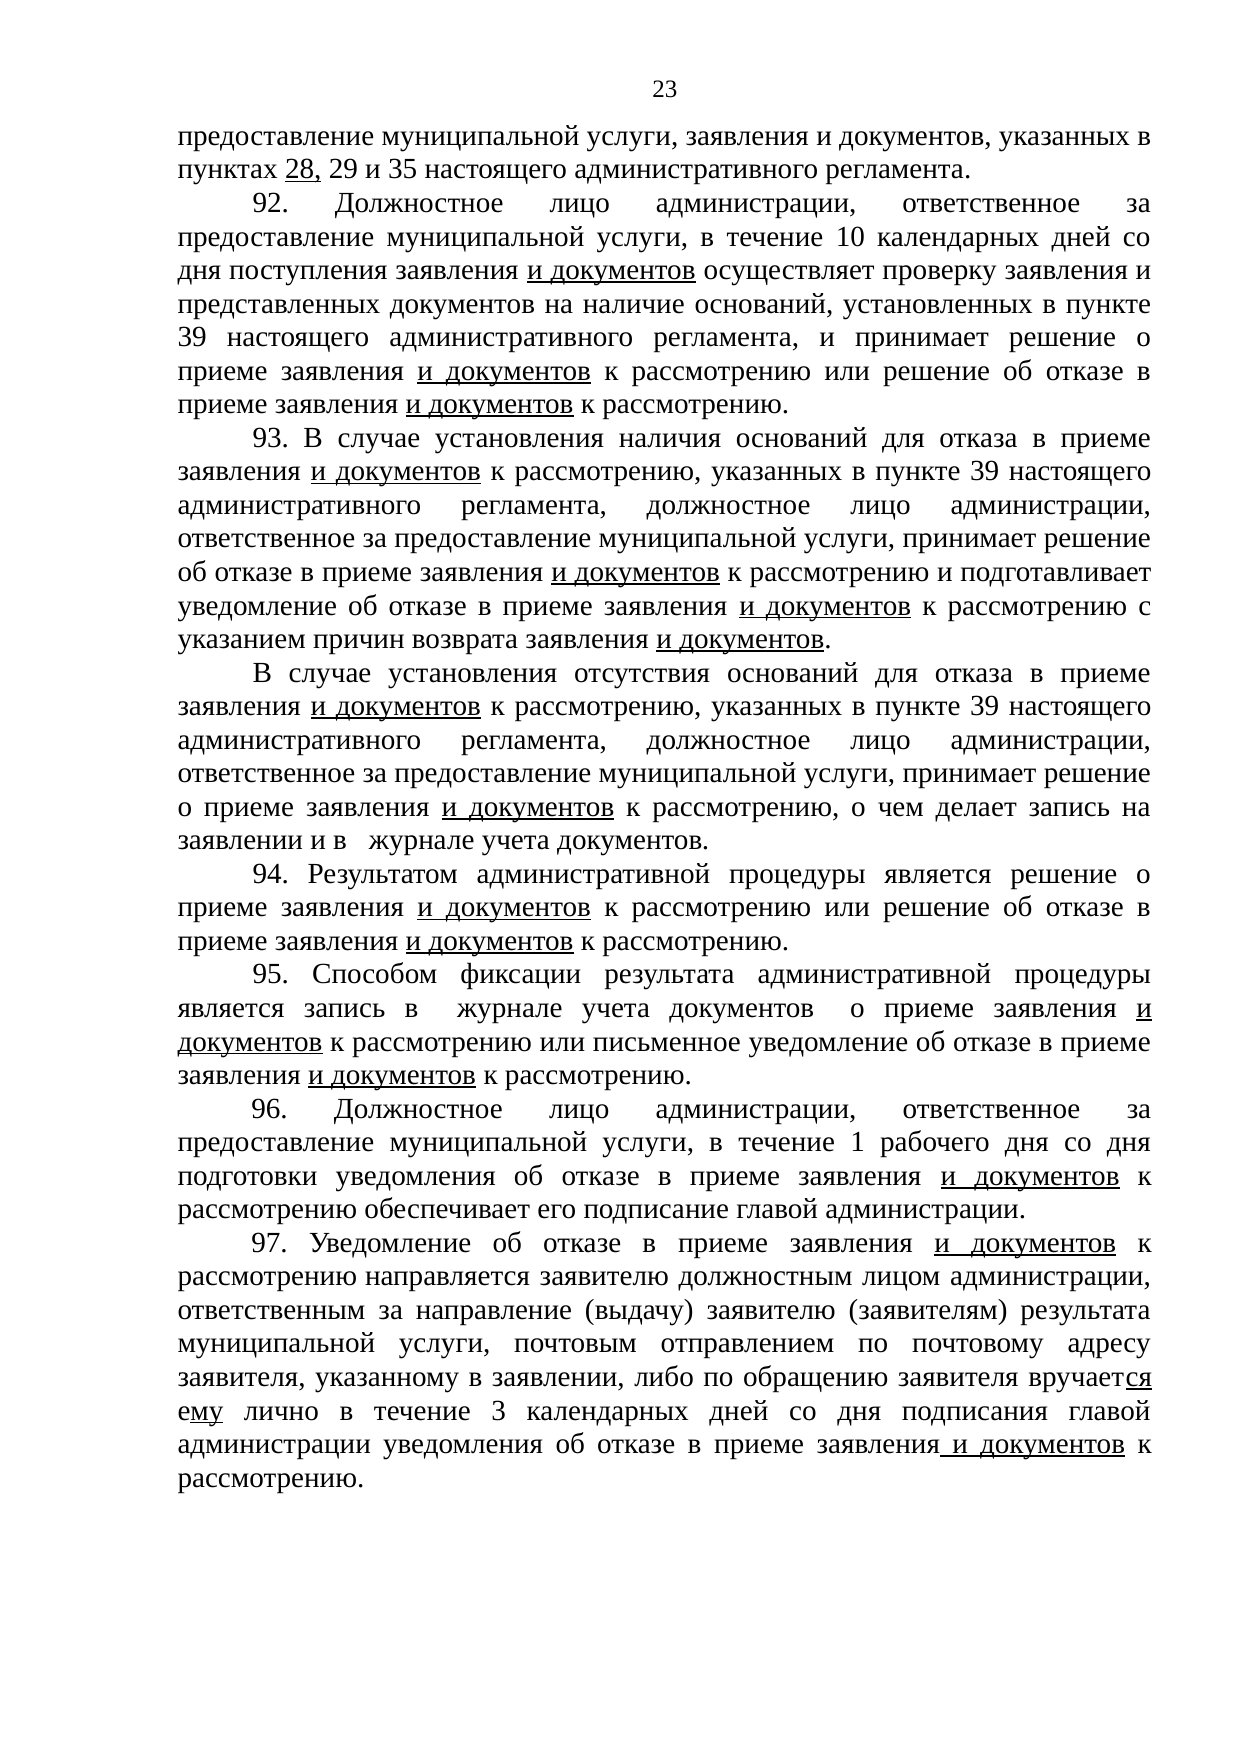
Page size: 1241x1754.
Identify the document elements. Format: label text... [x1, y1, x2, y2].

text 94. Результатом административной процедуры является решение о приеме заявления и документов к рассмотрению или решение об отказе в приеме заявления и документов к рассмотрению. [177, 856, 1152, 957]
text 92. Должностное лицо администрации, ответственное за предоставление муниципальной услуги, в течение 10 календарных дней со дня поступления заявления и документов осуществляет проверку заявления и представленных документов на наличие оснований, установленных в пункте 39 настоящего административного регламента, и принимает решение о приеме заявления и документов к рассмотрению или решение об отказе в приеме заявления и документов к рассмотрению. [177, 185, 1152, 420]
text 97. Уведомление об отказе в приеме заявления и документов к рассмотрению направляется заявителю должностным лицом администрации, ответственным за направление (выдачу) заявителю (заявителям) результата муниципальной услуги, почтовым отправлением по почтовому адресу заявителя, указанному в заявлении, либо по обращению заявителя вручается ему лично в течение 3 календарных дней со дня подписания главой администрации уведомления об отказе в приеме заявления и документов к рассмотрению. [177, 1225, 1152, 1493]
text 93. В случае установления наличия оснований для отказа в приеме заявления и документов к рассмотрению, указанных в пункте 39 настоящего административного регламента, должностное лицо администрации, ответственное за предоставление муниципальной услуги, принимает решение об отказе в приеме заявления и документов к рассмотрению и подготавливает уведомление об отказе в приеме заявления и документов к рассмотрению с указанием причин возврата заявления и документов. [177, 420, 1152, 655]
text 96. Должностное лицо администрации, ответственное за предоставление муниципальной услуги, в течение 1 рабочего дня со дня подготовки уведомления об отказе в приеме заявления и документов к рассмотрению обеспечивает его подписание главой администрации. [177, 1091, 1152, 1225]
text 95. Способом фиксации результата административной процедуры является запись в журнале учета документов о приеме заявления и документов к рассмотрению или письменное уведомление об отказе в приеме заявления и документов к рассмотрению. [177, 957, 1152, 1091]
text В случае установления отсутствия оснований для отказа в приеме заявления и документов к рассмотрению, указанных в пункте 39 настоящего административного регламента, должностное лицо администрации, ответственное за предоставление муниципальной услуги, принимает решение о приеме заявления и документов к рассмотрению, о чем делает запись на заявлении и в журнале учета документов. [177, 655, 1152, 856]
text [177, 118, 1152, 185]
